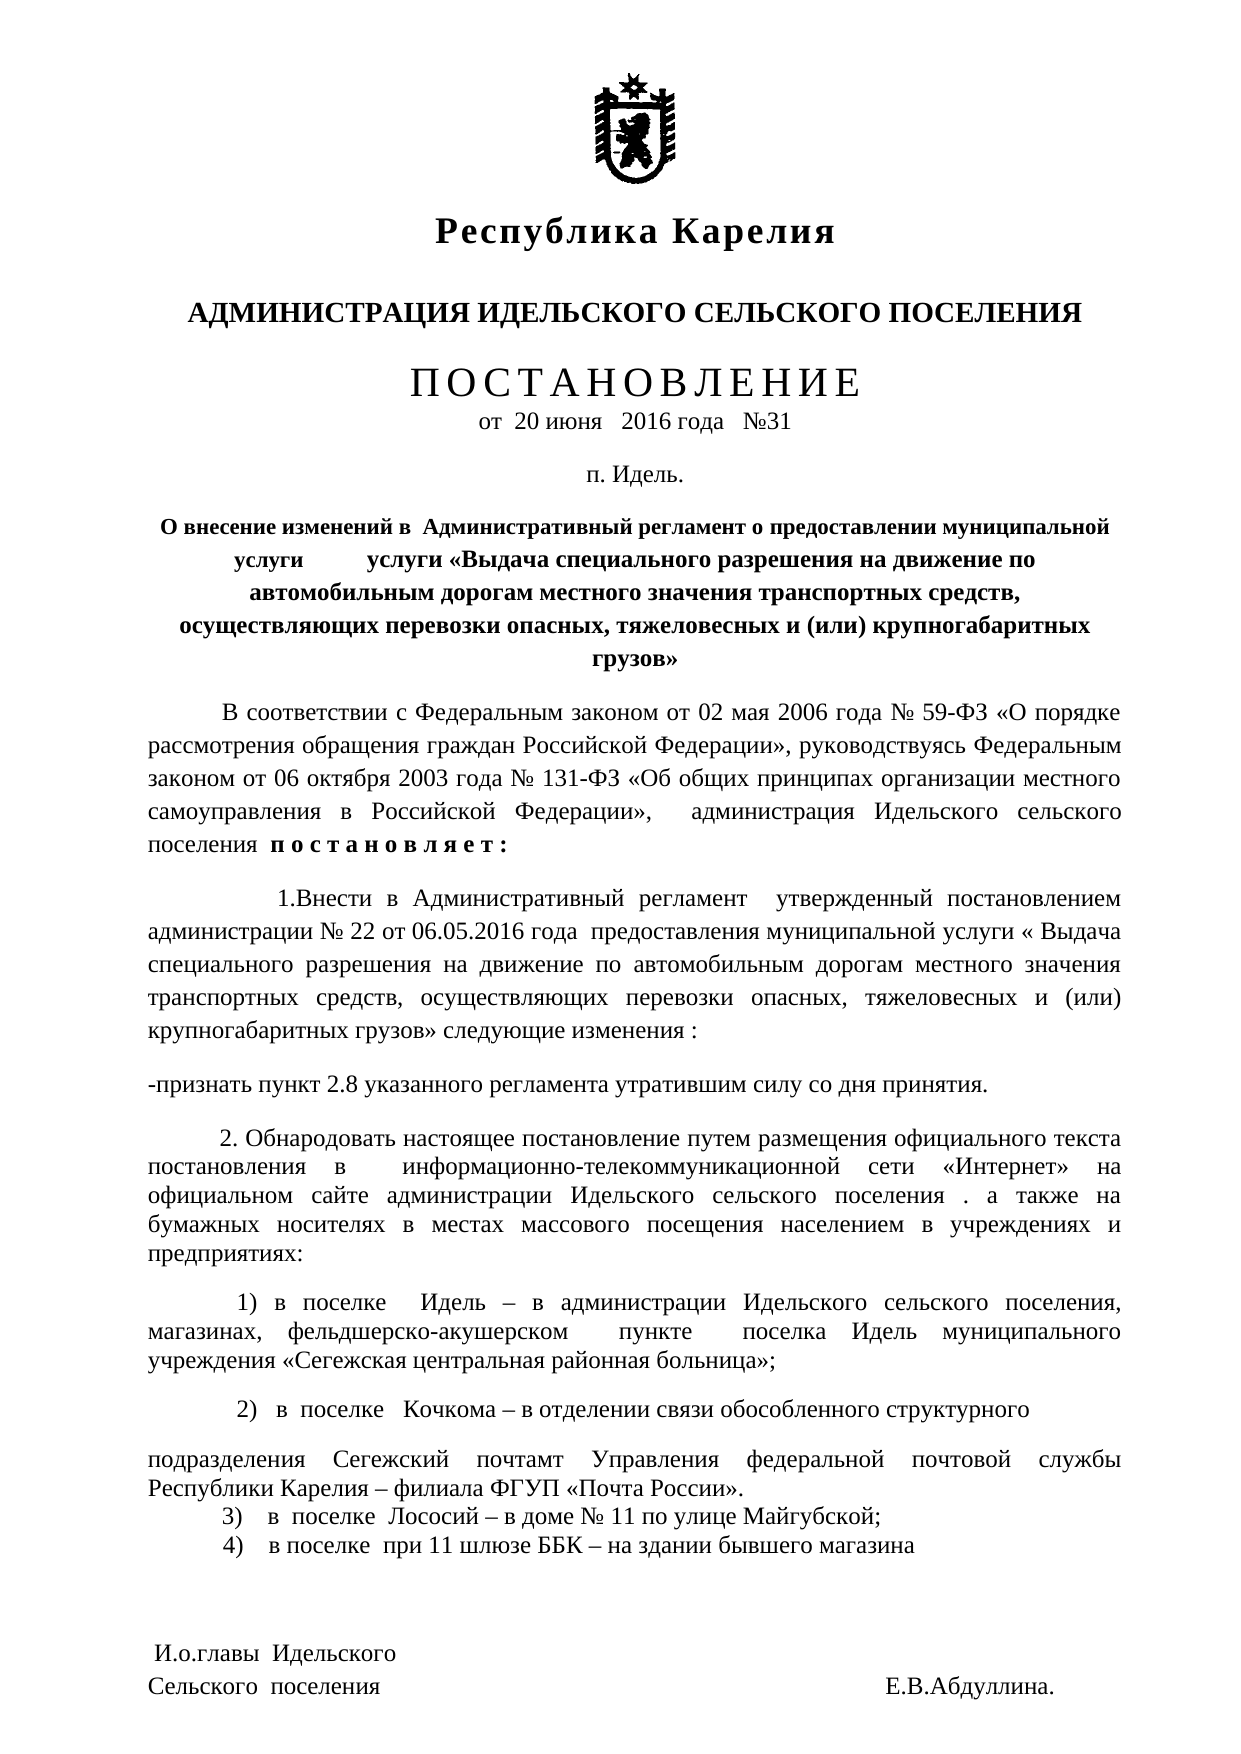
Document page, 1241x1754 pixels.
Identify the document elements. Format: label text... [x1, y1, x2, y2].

text -признать пункт 2.8 указанного регламента утратившим силу со дня принятия. [148, 1069, 1122, 1098]
text п. Идель. [148, 459, 1122, 488]
text Сельского поселения Е.В.Абдуллина. [148, 1671, 1122, 1700]
subtitle АДМИНИСТРАЦИЯ ИДЕЛЬСКОГО СЕЛЬСКОГО ПОСЕЛЕНИЯ [148, 296, 1122, 329]
subtitle ПОСТАНОВЛЕНИЕ [148, 358, 1122, 406]
text 1.Внести в Административный регламент утвержденный постановлением администрации № 22 от 06.05.2016 года предоставления муниципальной услуги « Выдача специального разрешения на движение по автомобильным дорогам местного значения транспортных средств, осуществляющих перевозки опасных, тяжеловесных и (или) крупногабаритных грузов» следующие изменения : [148, 883, 1122, 1044]
text 4) в поселке при 11 шлюзе ББК – на здании бывшего магазина [148, 1530, 1122, 1559]
text И.о.главы Идельского [148, 1638, 1122, 1667]
list подразделения Сегежский почтамт Управления федеральной почтовой службы Республики Карелия – филиала ФГУП «Почта России». [148, 1444, 1122, 1501]
text 2) в поселке Кочкома – в отделении связи обособленного структурного [148, 1394, 1122, 1423]
text от 20 июня 2016 года №31 [148, 406, 1122, 434]
text О внесение изменений в Административный регламент о предоставлении муниципальной услуги услуги «Выдача специального разрешения на движение по автомобильным дорогам местного значения транспортных средств, осуществляющих перевозки опасных, тяжеловесных и (или) крупногабаритных грузов» [148, 513, 1122, 672]
picture [594, 73, 676, 184]
list 3) в поселке Лососий – в доме № 11 по улице Майгубской; [148, 1501, 1122, 1530]
subtitle Республика Карелия [148, 208, 1122, 251]
text 2. Обнародовать настоящее постановление путем размещения официального текста постановления в информационно-телекоммуникационной сети «Интернет» на официальном сайте администрации Идельского сельского поселения . а также на бумажных носителях в местах массового посещения населением в учреждениях и предприятиях: [148, 1123, 1122, 1266]
text В соответствии с Федеральным законом от 02 мая 2006 года № 59-ФЗ «О порядке рассмотрения обращения граждан Российской Федерации», руководствуясь Федеральным законом от 06 октября 2003 года № 131-ФЗ «Об общих принципах организации местного самоуправления в Российской Федерации», администрация Идельского сельского поселения п о с т а н о в л я е т : [148, 697, 1122, 858]
text 1) в поселке Идель – в администрации Идельского сельского поселения, магазинах, фельдшерско-акушерском пункте поселка Идель муниципального учреждения «Сегежская центральная районная больница»; [148, 1287, 1122, 1373]
